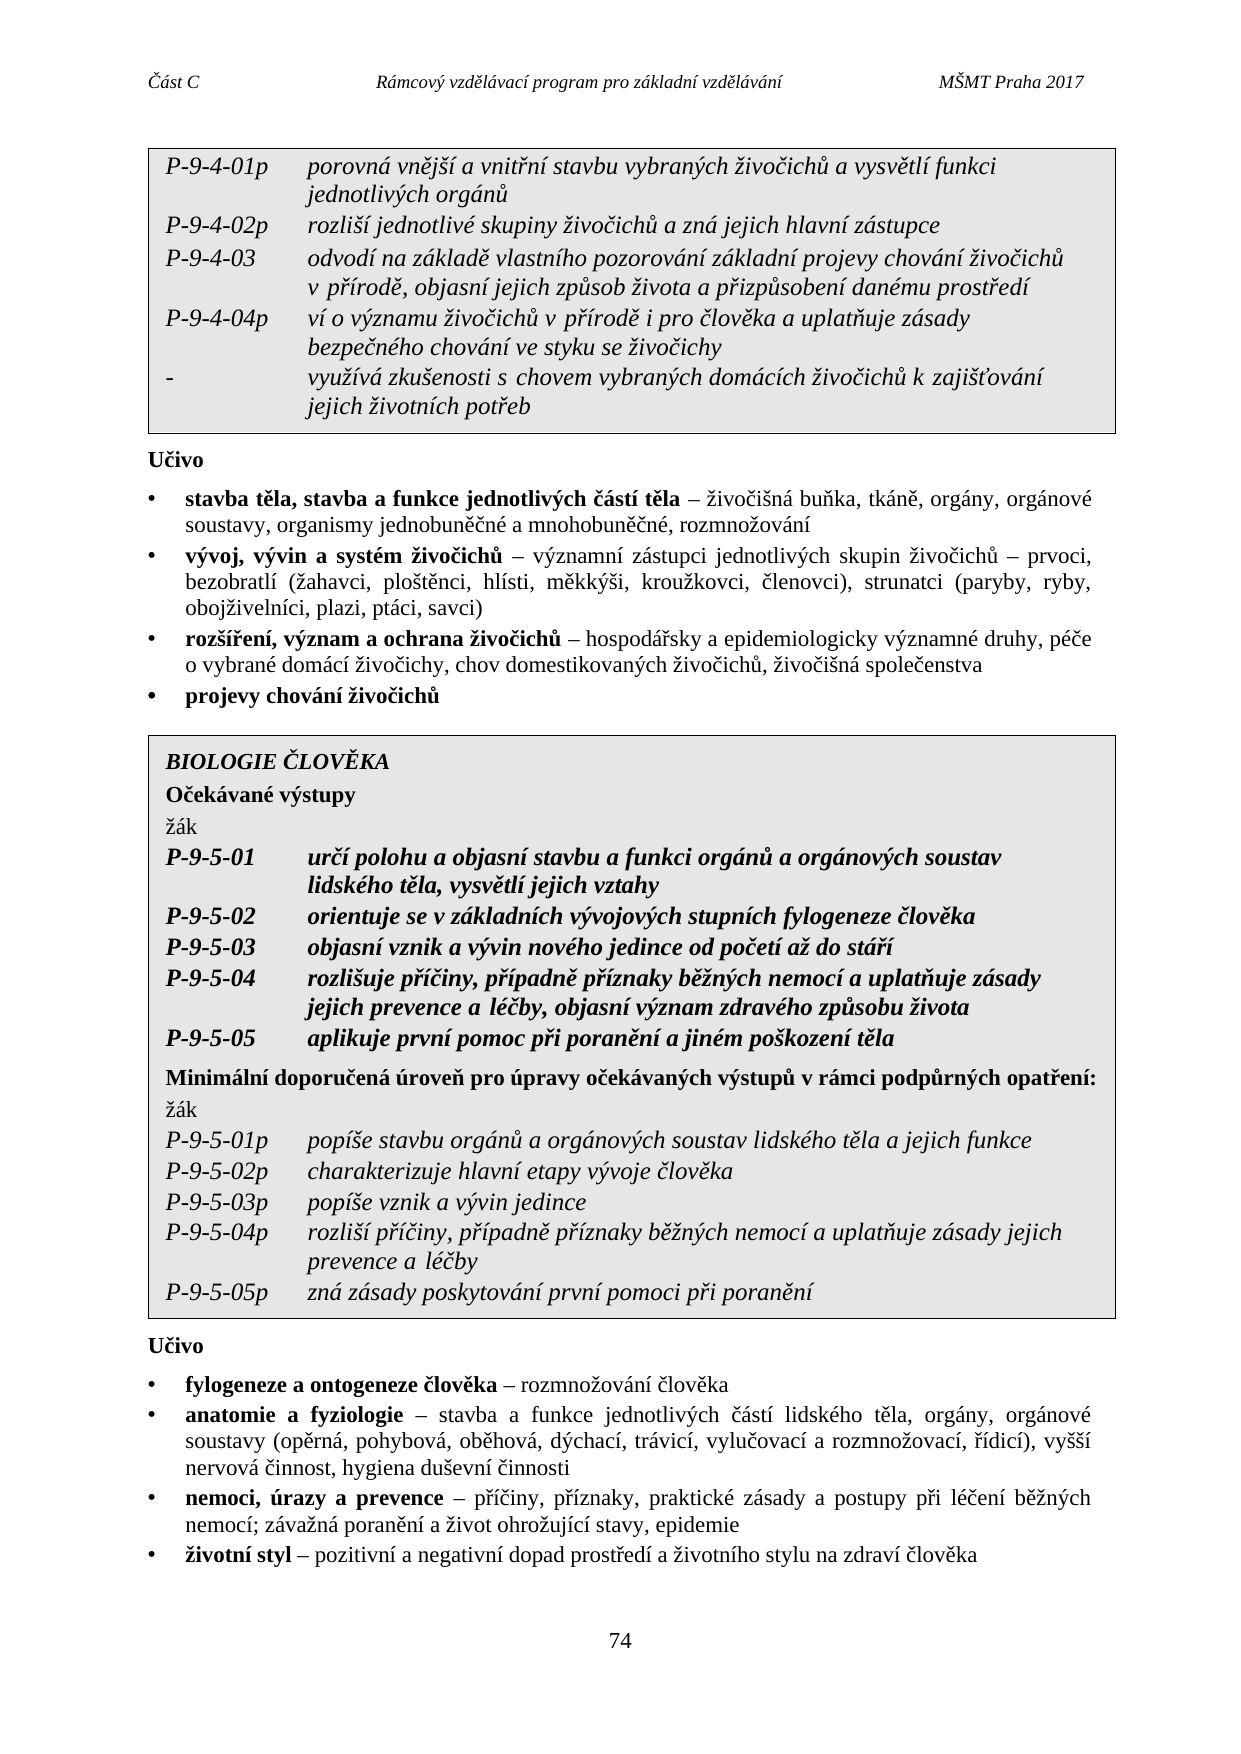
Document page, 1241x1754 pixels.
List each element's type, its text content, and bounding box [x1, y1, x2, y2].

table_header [149, 149, 1115, 432]
text nemoci, úrazy a prevence – příčiny, příznaky, praktické zásady a postupy při léčení běžných nemocí; závažná poranění a život ohrožující stavy, epidemie [148, 1484, 1092, 1537]
text rozšíření, význam a ochrana živočichů – hospodářsky a epidemiologicky významné druhy, péče o vybrané domácí živočichy, chov domestikovaných živočichů, živočišná společenstva [148, 625, 1092, 678]
text Učivo [148, 446, 1092, 472]
table_header BIOLOGIE ČLOVĚKA Očekávané výstupy žák P-9-5-01 určí polohu a objasní stavbu a funkci orgánů a orgánových soustav lidského těla, vysvětlí jejich vztahy P-9-5-02 orientuje se v základních vývojových stupních fylogeneze člověka P-9-5-03 objasní vznik a vývin nového jedince od početí až do stáří P-9-5-04 rozlišuje příčiny, případně příznaky běžných nemocí a uplatňuje zásady jejich prevence a léčby, objasní význam zdravého způsobu života P-9-5-05 aplikuje první pomoc při poranění a jiném poškození těla Minimální doporučená úroveň pro úpravy očekávaných výstupů v rámci podpůrných opatření: žák P-9-5-01p popíše stavbu orgánů a orgánových soustav lidského těla a jejich funkce P-9-5-02p charakterizuje hlavní etapy vývoje člověka P-9-5-03p popíše vznik a vývin jedince P-9-5-04p rozliší příčiny, případně příznaky běžných nemocí a uplatňuje zásady jejich prevence a léčby P-9-5-05p zná zásady poskytování první pomoci při poranění [149, 736, 1115, 1318]
text anatomie a fyziologie – stavba a funkce jednotlivých částí lidského těla, orgány, orgánové soustavy (opěrná, pohybová, oběhová, dýchací, trávicí, vylučovací a rozmnožovací, řídicí), vyšší nervová činnost, hygiena duševní činnosti [148, 1401, 1092, 1480]
text stavba těla, stavba a funkce jednotlivých částí těla – živočišná buňka, tkáně, orgány, orgánové soustavy, organismy jednobuněčné a mnohobuněčné, rozmnožování [148, 485, 1092, 538]
text vývoj, vývin a systém živočichů – významní zástupci jednotlivých skupin živočichů – prvoci, bezobratlí (žahavci, ploštěnci, hlísti, měkkýši, kroužkovci, členovci), strunatci (paryby, ryby, obojživelníci, plazi, ptáci, savci) [148, 542, 1092, 621]
text fylogeneze a ontogeneze člověka – rozmnožování člověka [148, 1371, 1092, 1397]
text projevy chování živočichů [148, 682, 1092, 708]
text životní styl – pozitivní a negativní dopad prostředí a životního stylu na zdraví člověka [148, 1541, 1092, 1568]
text Učivo [148, 1332, 1092, 1358]
